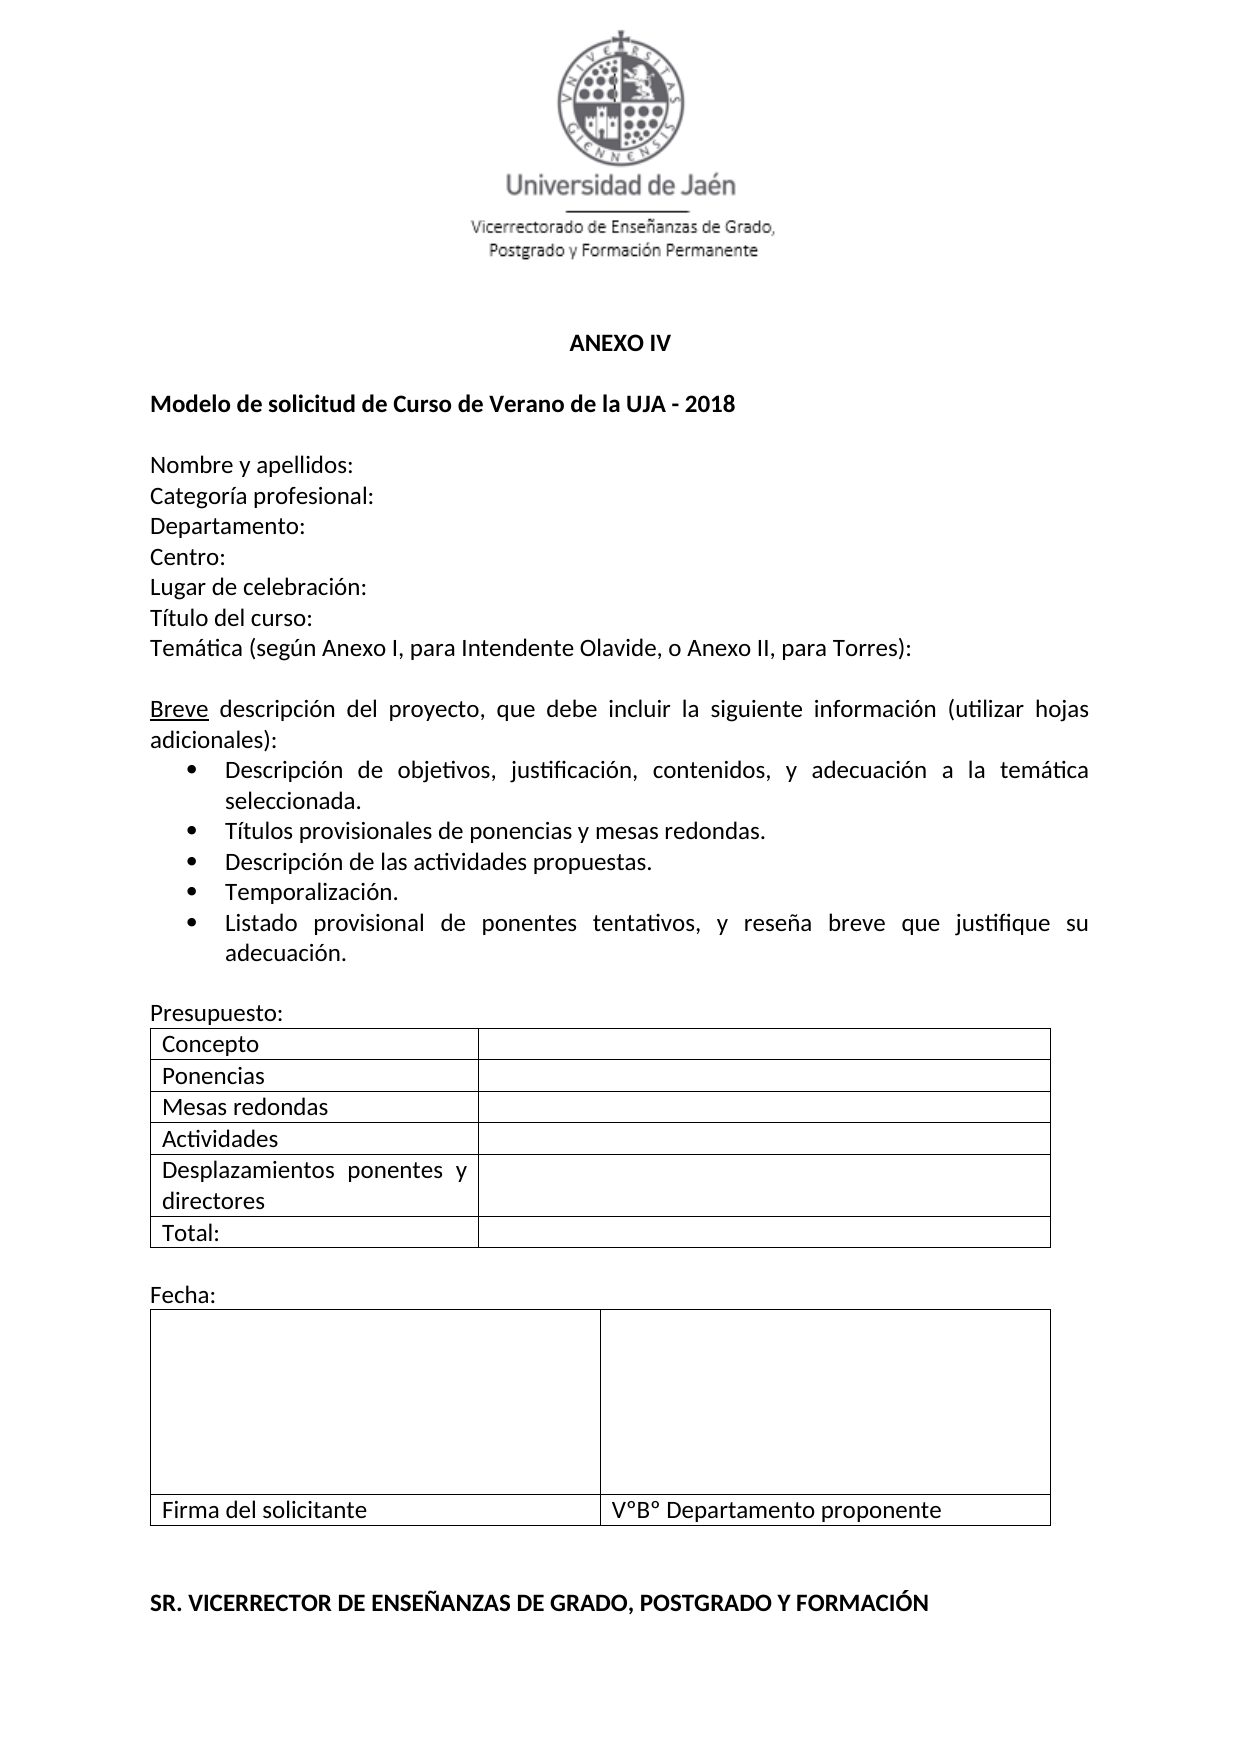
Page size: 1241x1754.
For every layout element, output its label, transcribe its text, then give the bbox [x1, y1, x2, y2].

table_cell VºBº Departamento proponente [601, 1495, 1050, 1525]
table_cell Firma del solicitante [151, 1495, 600, 1525]
table_cell Desplazamientos ponentes y directores [151, 1155, 478, 1216]
table_cell [479, 1155, 1050, 1216]
text Departamento: [150, 510, 1090, 541]
table_cell [479, 1060, 1050, 1091]
text Temática (según Anexo I, para Intendente Olavide, o Anexo II, para Torres): [150, 632, 1090, 663]
text Modelo de solicitud de Curso de Verano de la UJA - 2018 [150, 388, 1090, 419]
list Títulos provisionales de ponencias y mesas redondas. [187, 816, 1090, 846]
table_cell Ponencias [151, 1060, 478, 1091]
text Presupuesto: [150, 997, 1090, 1027]
text Categoría profesional: [150, 480, 1090, 510]
table_header [479, 1029, 1050, 1059]
table_cell Mesas redondas [151, 1092, 478, 1122]
text Breve descripción del proyecto, que debe incluir la siguiente información (utilizar hojas adicionales): [150, 693, 1090, 754]
table_header [151, 1310, 600, 1493]
table_cell [479, 1092, 1050, 1122]
text Fecha: [150, 1279, 1090, 1309]
table_cell Total: [151, 1217, 478, 1247]
text Centro: [150, 541, 1090, 571]
table_cell [479, 1123, 1050, 1154]
text Lugar de celebración: [150, 571, 1090, 602]
picture [429, 7, 812, 283]
list Temporalización. [187, 877, 1090, 907]
table_header [601, 1310, 1050, 1493]
text Nombre y apellidos: [150, 449, 1090, 480]
text ANEXO IV [150, 327, 1090, 358]
text SR. VICERRECTOR DE ENSEÑANZAS DE GRADO, POSTGRADO Y FORMACIÓN [150, 1587, 1090, 1618]
list Listado provisional de ponentes tentativos, y reseña breve que justifique su adecuación. [187, 907, 1090, 968]
list Descripción de las actividades propuestas. [187, 846, 1090, 877]
table_cell [479, 1217, 1050, 1247]
table_header Concepto [151, 1029, 478, 1059]
table_cell Actividades [151, 1123, 478, 1154]
list Descripción de objetivos, justificación, contenidos, y adecuación a la temática seleccionada. [187, 754, 1090, 816]
text Título del curso: [150, 602, 1090, 632]
